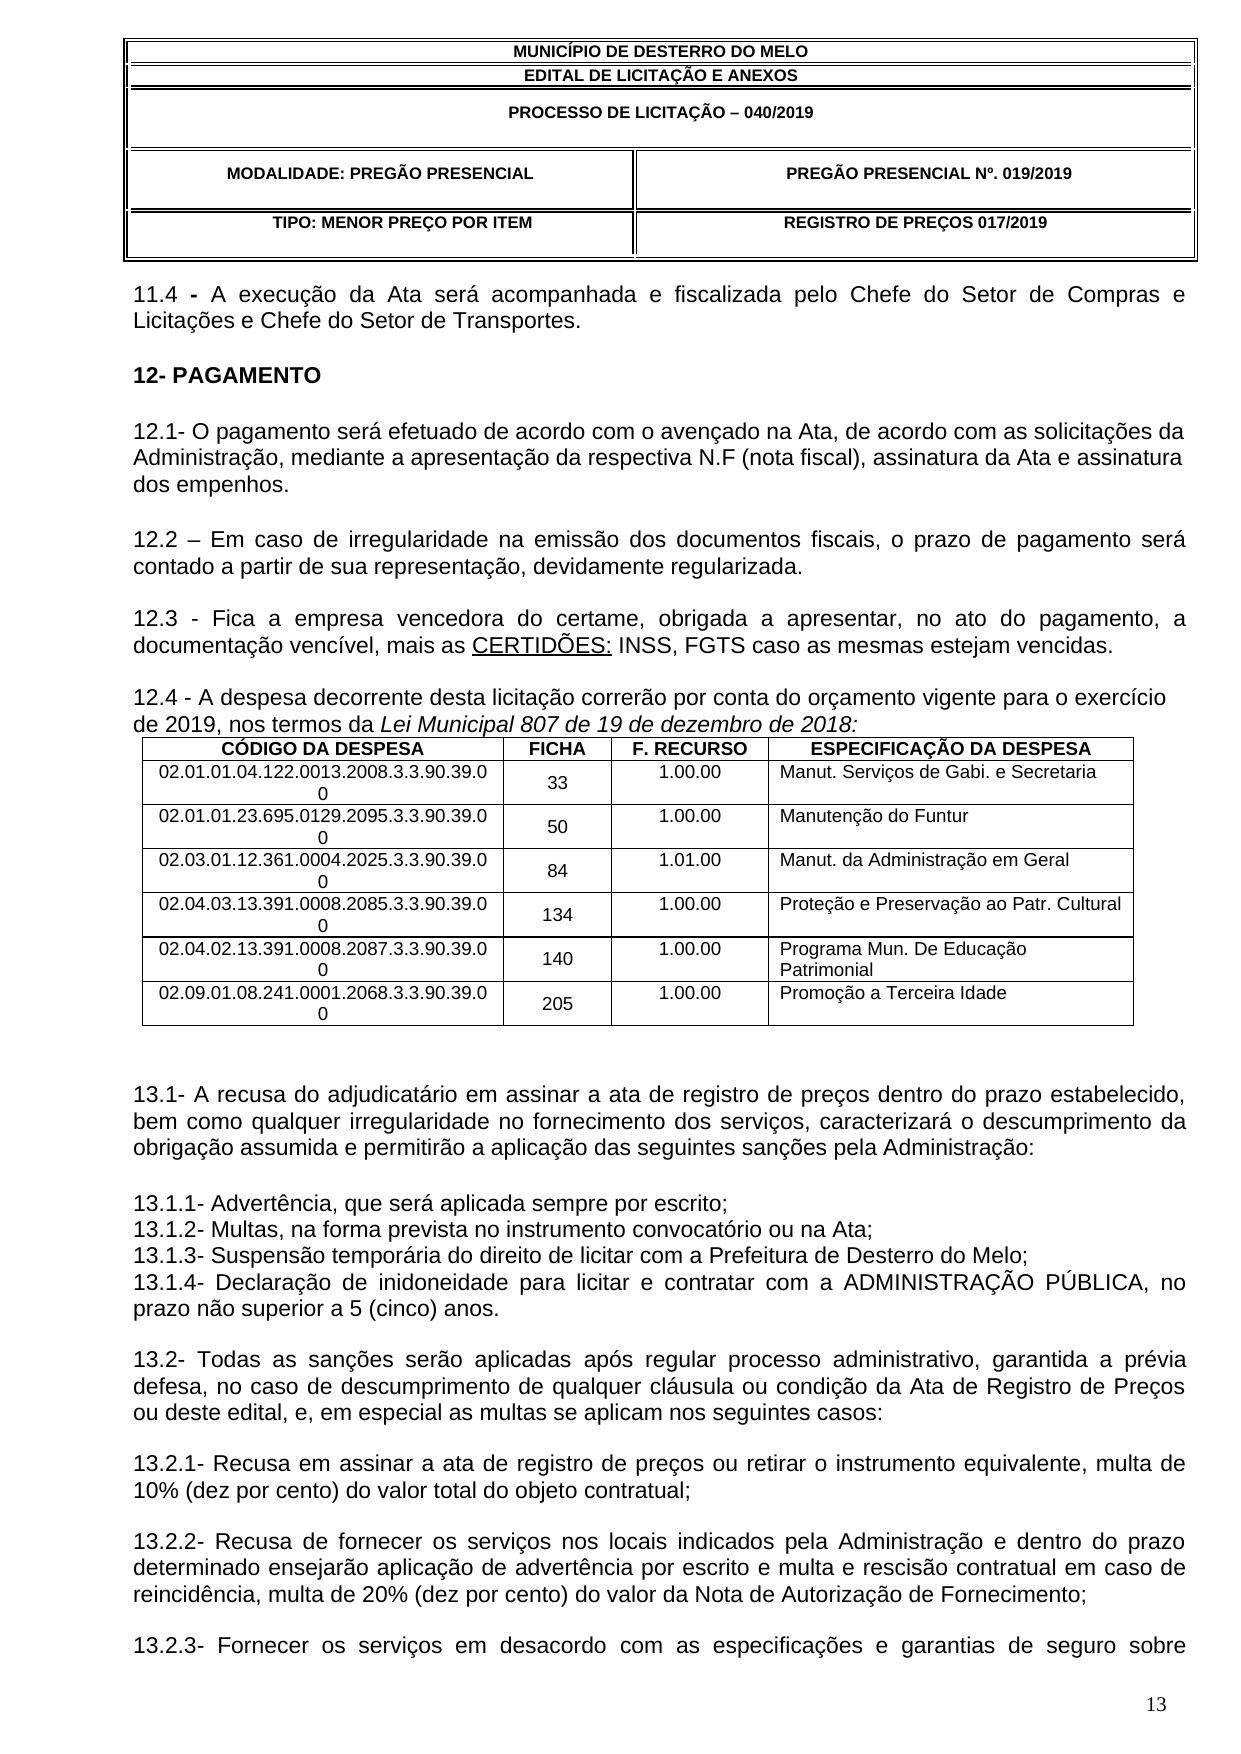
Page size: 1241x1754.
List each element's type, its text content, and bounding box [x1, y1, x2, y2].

table_cell 134 [504, 893, 611, 936]
table_cell 1.00.00 [612, 805, 768, 848]
table_cell 02.09.01.08.241.0001.2068.3.3.90.39.00 [143, 982, 503, 1025]
table_header FICHA [504, 738, 611, 760]
table_cell 205 [504, 982, 611, 1025]
text 13.1.3- Suspensão temporária do direito de licitar com a Prefeitura de Desterro do Melo; [133, 1242, 1187, 1268]
table_cell 02.01.01.23.695.0129.2095.3.3.90.39.00 [143, 805, 503, 848]
text 13.2.2- Recusa de fornecer os serviços nos locais indicados pela Administração e dentro do prazo determinado ensejarão aplicação de advertência por escrito e multa e rescisão contratual em caso de reincidência, multa de 20% (dez por cento) do valor da Nota de Autorização de Fornecimento; [133, 1528, 1187, 1607]
table_cell Programa Mun. De Educação Patrimonial [769, 938, 1133, 981]
table_cell 33 [504, 761, 611, 804]
text 13.1- A recusa do adjudicatário em assinar a ata de registro de preços dentro do prazo estabelecido, bem como qualquer irregularidade no fornecimento dos serviços, caracterizará o descumprimento da obrigação assumida e permitirão a aplicação das seguintes sanções pela Administração: [133, 1081, 1187, 1160]
table_cell 02.01.01.04.122.0013.2008.3.3.90.39.00 [143, 761, 503, 804]
text 13.1.4- Declaração de inidoneidade para licitar e contratar com a ADMINISTRAÇÃO PÚBLICA, no prazo não superior a 5 (cinco) anos. [133, 1268, 1187, 1321]
table_cell 50 [504, 805, 611, 848]
table_cell 84 [504, 849, 611, 892]
table_header ESPECIFICAÇÃO DA DESPESA [769, 738, 1133, 760]
table_cell 1.00.00 [612, 893, 768, 936]
text 12.1- O pagamento será efetuado de acordo com o avençado na Ata, de acordo com as solicitações da Administração, mediante a apresentação da respectiva N.F (nota fiscal), assinatura da Ata e assinatura dos empenhos. [133, 418, 1187, 497]
table_header CÓDIGO DA DESPESA [143, 738, 503, 760]
table_cell 02.04.02.13.391.0008.2087.3.3.90.39.00 [143, 938, 503, 981]
table_cell 140 [504, 938, 611, 981]
text 13.2- Todas as sanções serão aplicadas após regular processo administrativo, garantida a prévia defesa, no caso de descumprimento de qualquer cláusula ou condição da Ata de Registro de Preços ou deste edital, e, em especial as multas se aplicam nos seguintes casos: [133, 1346, 1187, 1425]
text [133, 1632, 1187, 1658]
table_cell 02.04.03.13.391.0008.2085.3.3.90.39.00 [143, 893, 503, 936]
table_cell 1.00.00 [612, 982, 768, 1025]
table_cell Promoção a Terceira Idade [769, 982, 1133, 1025]
table_cell 1.00.00 [612, 761, 768, 804]
table_cell Manutenção do Funtur [769, 805, 1133, 848]
text 12.2 – Em caso de irregularidade na emissão dos documentos fiscais, o prazo de pagamento será contado a partir de sua representação, devidamente regularizada. [133, 526, 1187, 579]
table_cell Manut. da Administração em Geral [769, 849, 1133, 892]
table_cell Proteção e Preservação ao Patr. Cultural [769, 893, 1133, 936]
text 12- PAGAMENTO [133, 362, 1187, 389]
text 11.4 - A execução da Ata será acompanhada e fiscalizada pelo Chefe do Setor de Compras e Licitações e Chefe do Setor de Transportes. [133, 281, 1187, 333]
text 12.3 - Fica a empresa vencedora do certame, obrigada a apresentar, no ato do pagamento, a documentação vencível, mais as CERTIDÕES: INSS, FGTS caso as mesmas estejam vencidas. [133, 605, 1187, 658]
table_header F. RECURSO [612, 738, 768, 760]
table_cell 02.03.01.12.361.0004.2025.3.3.90.39.00 [143, 849, 503, 892]
text 13.1.1- Advertência, que será aplicada sempre por escrito; [133, 1189, 1187, 1216]
text 12.4 - A despesa decorrente desta licitação correrão por conta do orçamento vigente para o exercício de 2019, nos termos da Lei Municipal 807 de 19 de dezembro de 2018: [133, 684, 1167, 737]
table_cell Manut. Serviços de Gabi. e Secretaria [769, 761, 1133, 804]
table_cell 1.00.00 [612, 938, 768, 981]
text 13.1.2- Multas, na forma prevista no instrumento convocatório ou na Ata; [133, 1216, 1187, 1242]
text 13.2.1- Recusa em assinar a ata de registro de preços ou retirar o instrumento equivalente, multa de 10% (dez por cento) do valor total do objeto contratual; [133, 1450, 1187, 1503]
table_cell 1.01.00 [612, 849, 768, 892]
